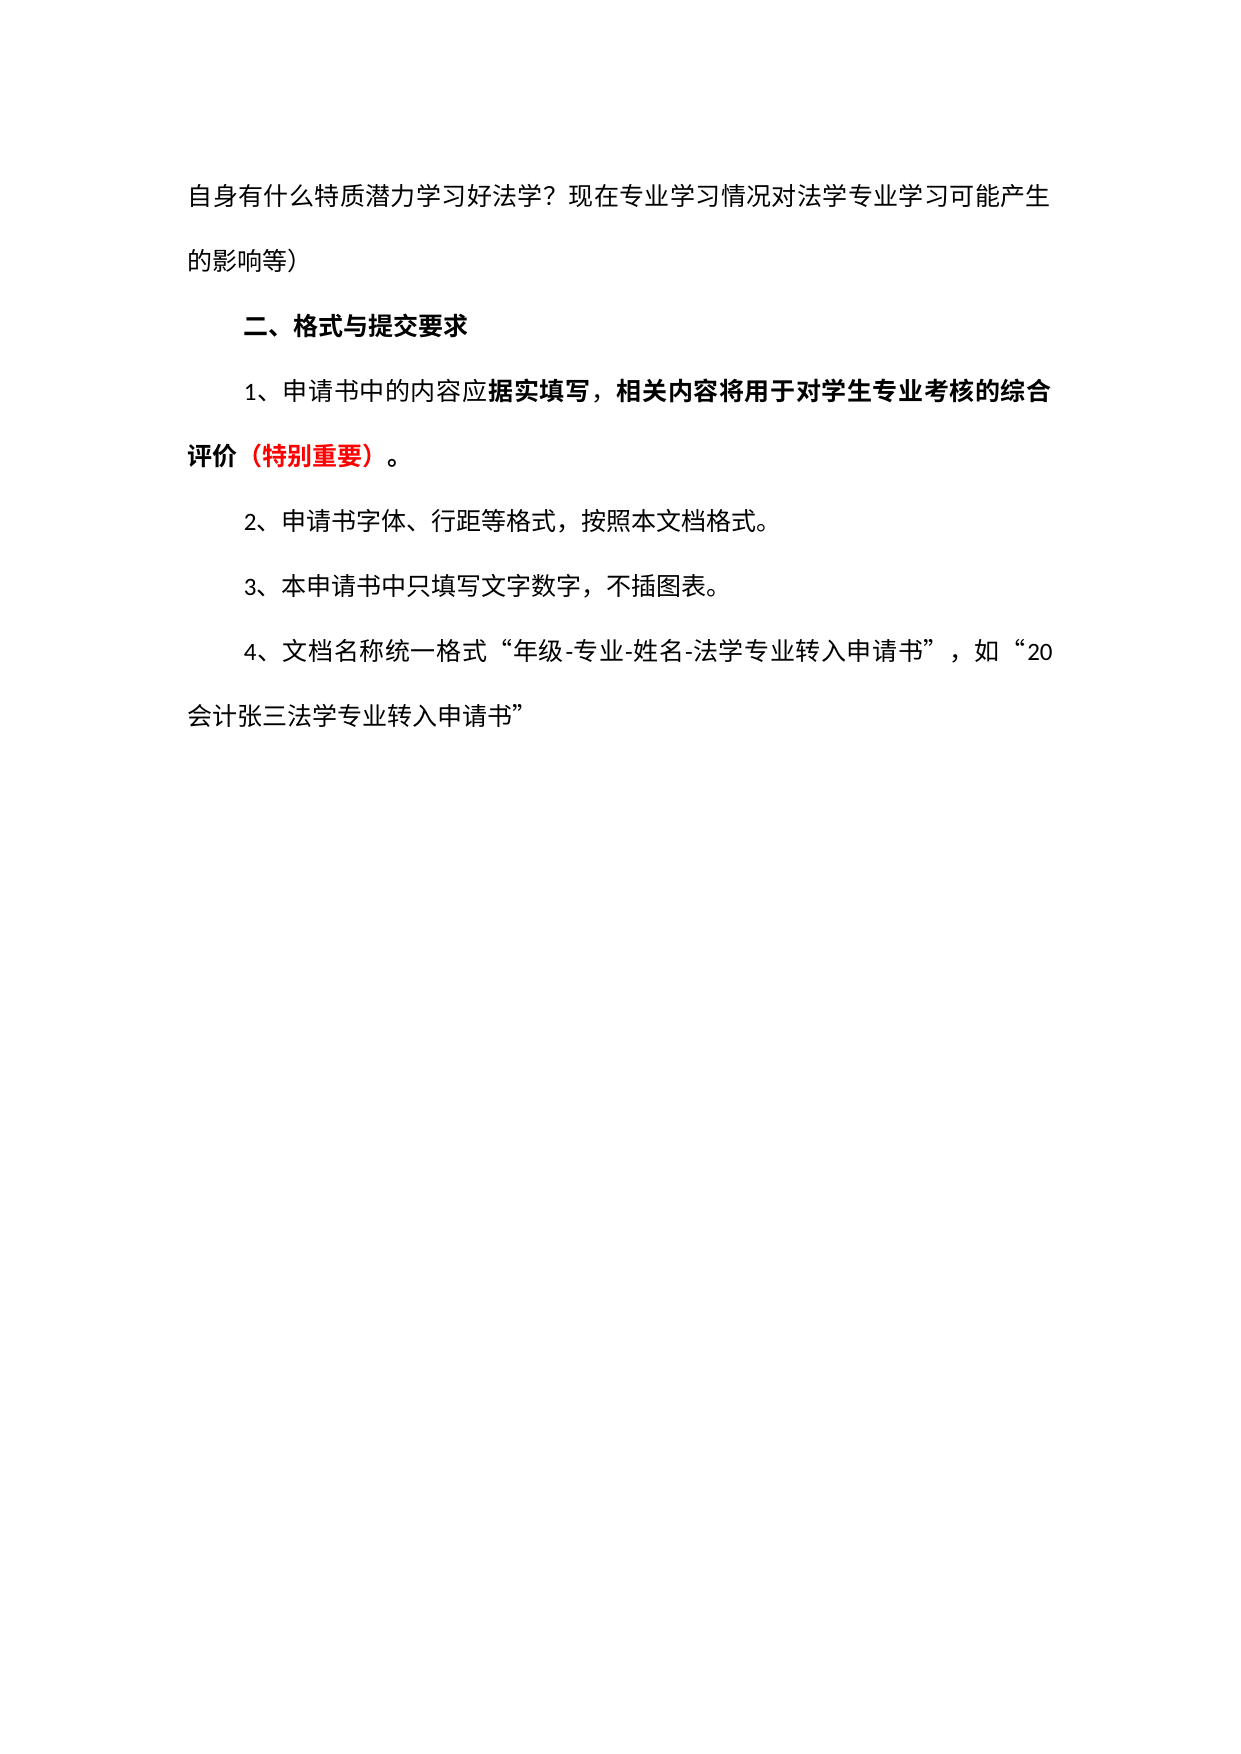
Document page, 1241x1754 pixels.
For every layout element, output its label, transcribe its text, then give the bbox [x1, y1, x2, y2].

text 4、文档名称统一格式“年级-专业-姓名-法学专业转入申请书”，如“20会计张三法学专业转入申请书” [187, 617, 1053, 747]
text 二、格式与提交要求 [187, 292, 1053, 357]
text 1、申请书中的内容应据实填写，相关内容将用于对学生专业考核的综合评价（特别重要）。 [187, 357, 1053, 487]
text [187, 162, 1053, 292]
text 3、本申请书中只填写文字数字，不插图表。 [187, 552, 1053, 617]
text 2、申请书字体、行距等格式，按照本文档格式。 [187, 487, 1053, 552]
